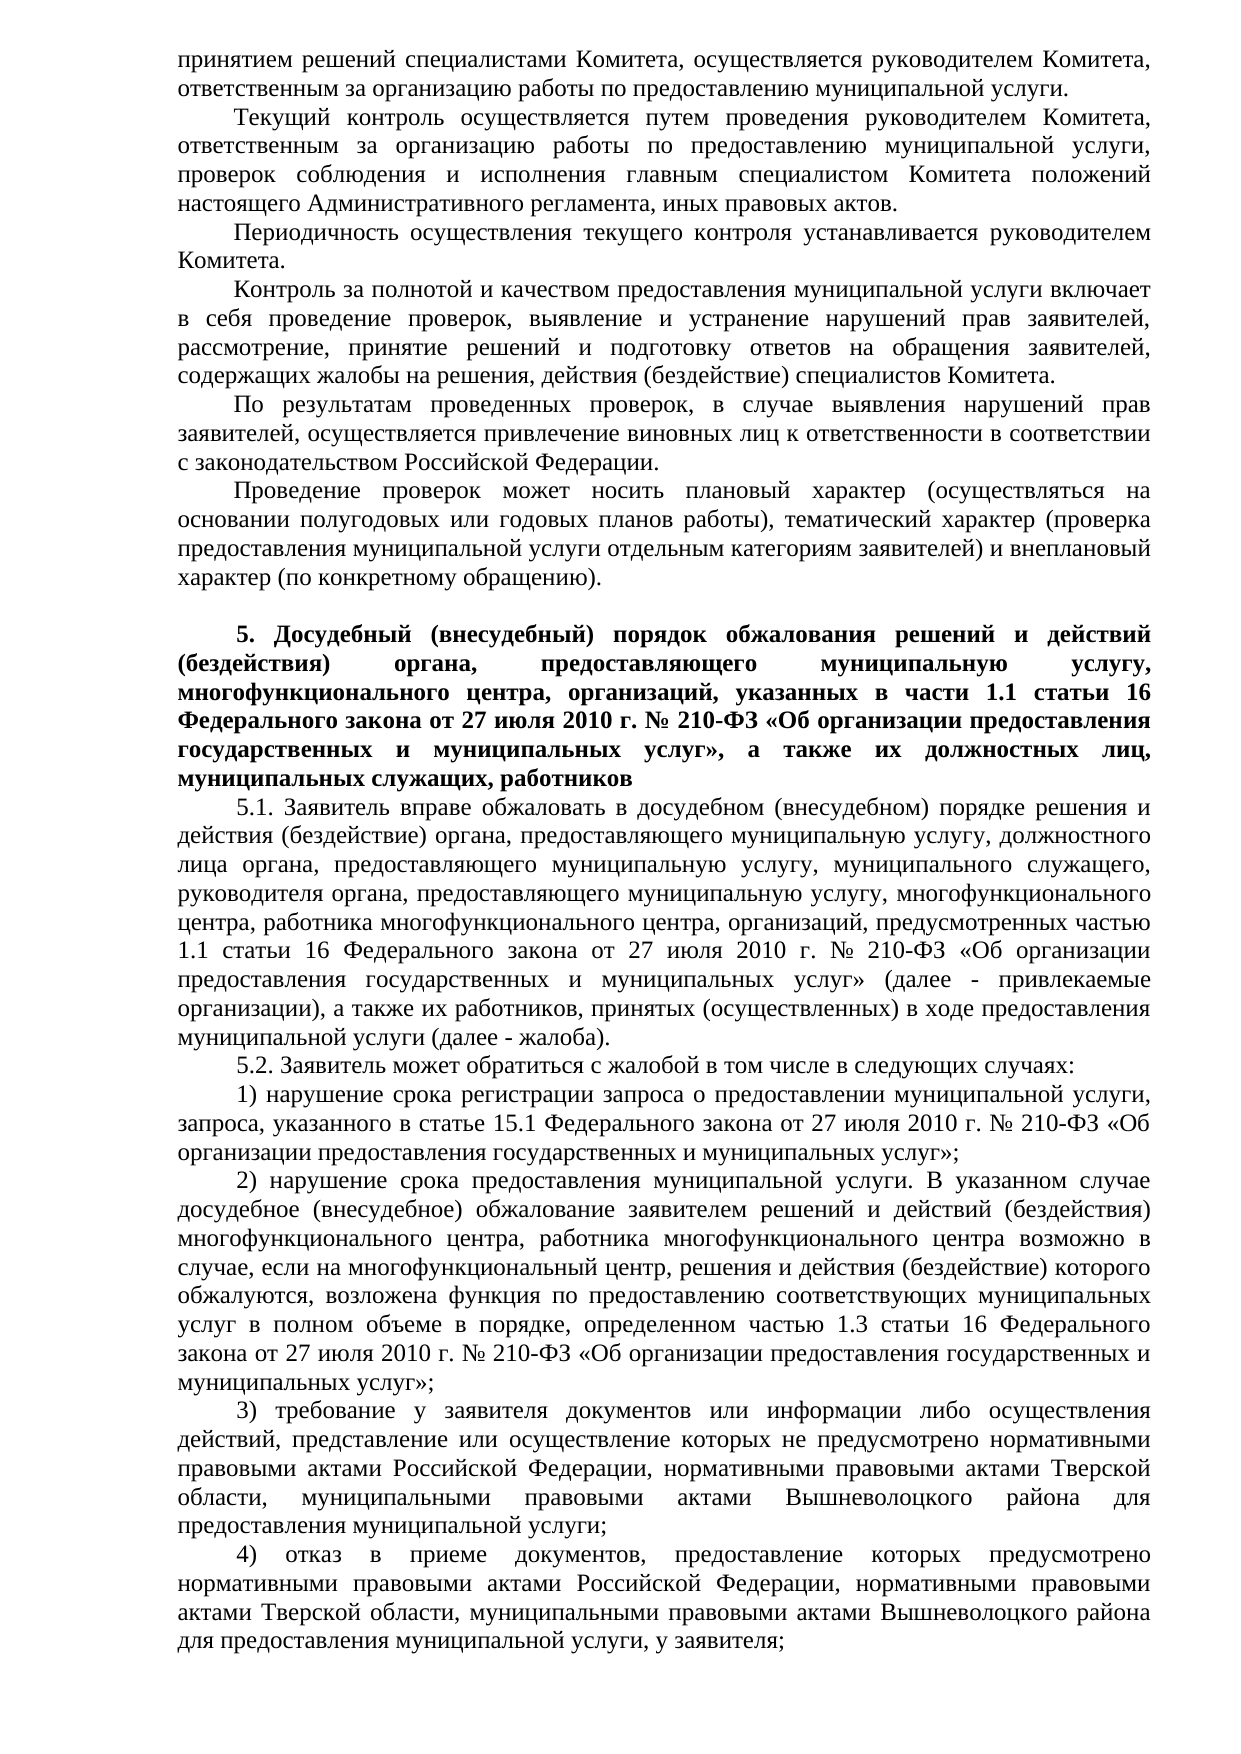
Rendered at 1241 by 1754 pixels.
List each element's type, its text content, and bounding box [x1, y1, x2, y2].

text 4) отказ в приеме документов, предоставление которых предусмотрено нормативными правовыми актами Российской Федерации, нормативными правовыми актами Тверской области, муниципальными правовыми актами Вышневолоцкого района для предоставления муниципальной услуги, у заявителя; [177, 1539, 1152, 1654]
text 2) нарушение срока предоставления муниципальной услуги. В указанном случае досудебное (внесудебное) обжалование заявителем решений и действий (бездействия) многофункционального центра, работника многофункционального центра возможно в случае, если на многофункциональный центр, решения и действия (бездействие) которого обжалуются, возложена функция по предоставлению соответствующих муниципальных услуг в полном объеме в порядке, определенном частью 1.3 статьи 16 Федерального закона от 27 июля 2010 г. № 210-ФЗ «Об организации предоставления государственных и муниципальных услуг»; [177, 1166, 1152, 1396]
text 3) требование у заявителя документов или информации либо осуществления действий, представление или осуществление которых не предусмотрено нормативными правовыми актами Российской Федерации, нормативными правовыми актами Тверской области, муниципальными правовыми актами Вышневолоцкого района для предоставления муниципальной услуги; [177, 1396, 1152, 1539]
text 5.2. Заявитель может обратиться с жалобой в том числе в следующих случаях: [177, 1051, 1152, 1079]
text 1) нарушение срока регистрации запроса о предоставлении муниципальной услуги, запроса, указанного в статье 15.1 Федерального закона от 27 июля 2010 г. № 210-ФЗ «Об организации предоставления государственных и муниципальных услуг»; [177, 1079, 1152, 1166]
text 5. Досудебный (внесудебный) порядок обжалования решений и действий (бездействия) органа, предоставляющего муниципальную услугу, многофункционального центра, организаций, указанных в части 1.1 статьи 16 Федерального закона от 27 июля 2010 г. № 210-ФЗ «Об организации предоставления государственных и муниципальных услуг», а также их должностных лиц, муниципальных служащих, работников [177, 619, 1152, 792]
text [177, 44, 1152, 102]
text 5.1. Заявитель вправе обжаловать в досудебном (внесудебном) порядке решения и действия (бездействие) органа, предоставляющего муниципальную услугу, должностного лица органа, предоставляющего муниципальную услугу, муниципального служащего, руководителя органа, предоставляющего муниципальную услугу, многофункционального центра, работника многофункционального центра, организаций, предусмотренных частью 1.1 статьи 16 Федерального закона от 27 июля 2010 г. № 210-ФЗ «Об организации предоставления государственных и муниципальных услуг» (далее - привлекаемые организации), а также их работников, принятых (осуществленных) в ходе предоставления муниципальной услуги (далее - жалоба). [177, 792, 1152, 1051]
text Контроль за полнотой и качеством предоставления муниципальной услуги включает в себя проведение проверок, выявление и устранение нарушений прав заявителей, рассмотрение, принятие решений и подготовку ответов на обращения заявителей, содержащих жалобы на решения, действия (бездействие) специалистов Комитета. [177, 274, 1152, 389]
text Текущий контроль осуществляется путем проведения руководителем Комитета, ответственным за организацию работы по предоставлению муниципальной услуги, проверок соблюдения и исполнения главным специалистом Комитета положений настоящего Административного регламента, иных правовых актов. [177, 102, 1152, 217]
text Периодичность осуществления текущего контроля устанавливается руководителем Комитета. [177, 217, 1152, 274]
text По результатам проведенных проверок, в случае выявления нарушений прав заявителей, осуществляется привлечение виновных лиц к ответственности в соответствии с законодательством Российской Федерации. [177, 389, 1152, 476]
text Проведение проверок может носить плановый характер (осуществляться на основании полугодовых или годовых планов работы), тематический характер (проверка предоставления муниципальной услуги отдельным категориям заявителей) и внеплановый характер (по конкретному обращению). [177, 476, 1152, 591]
